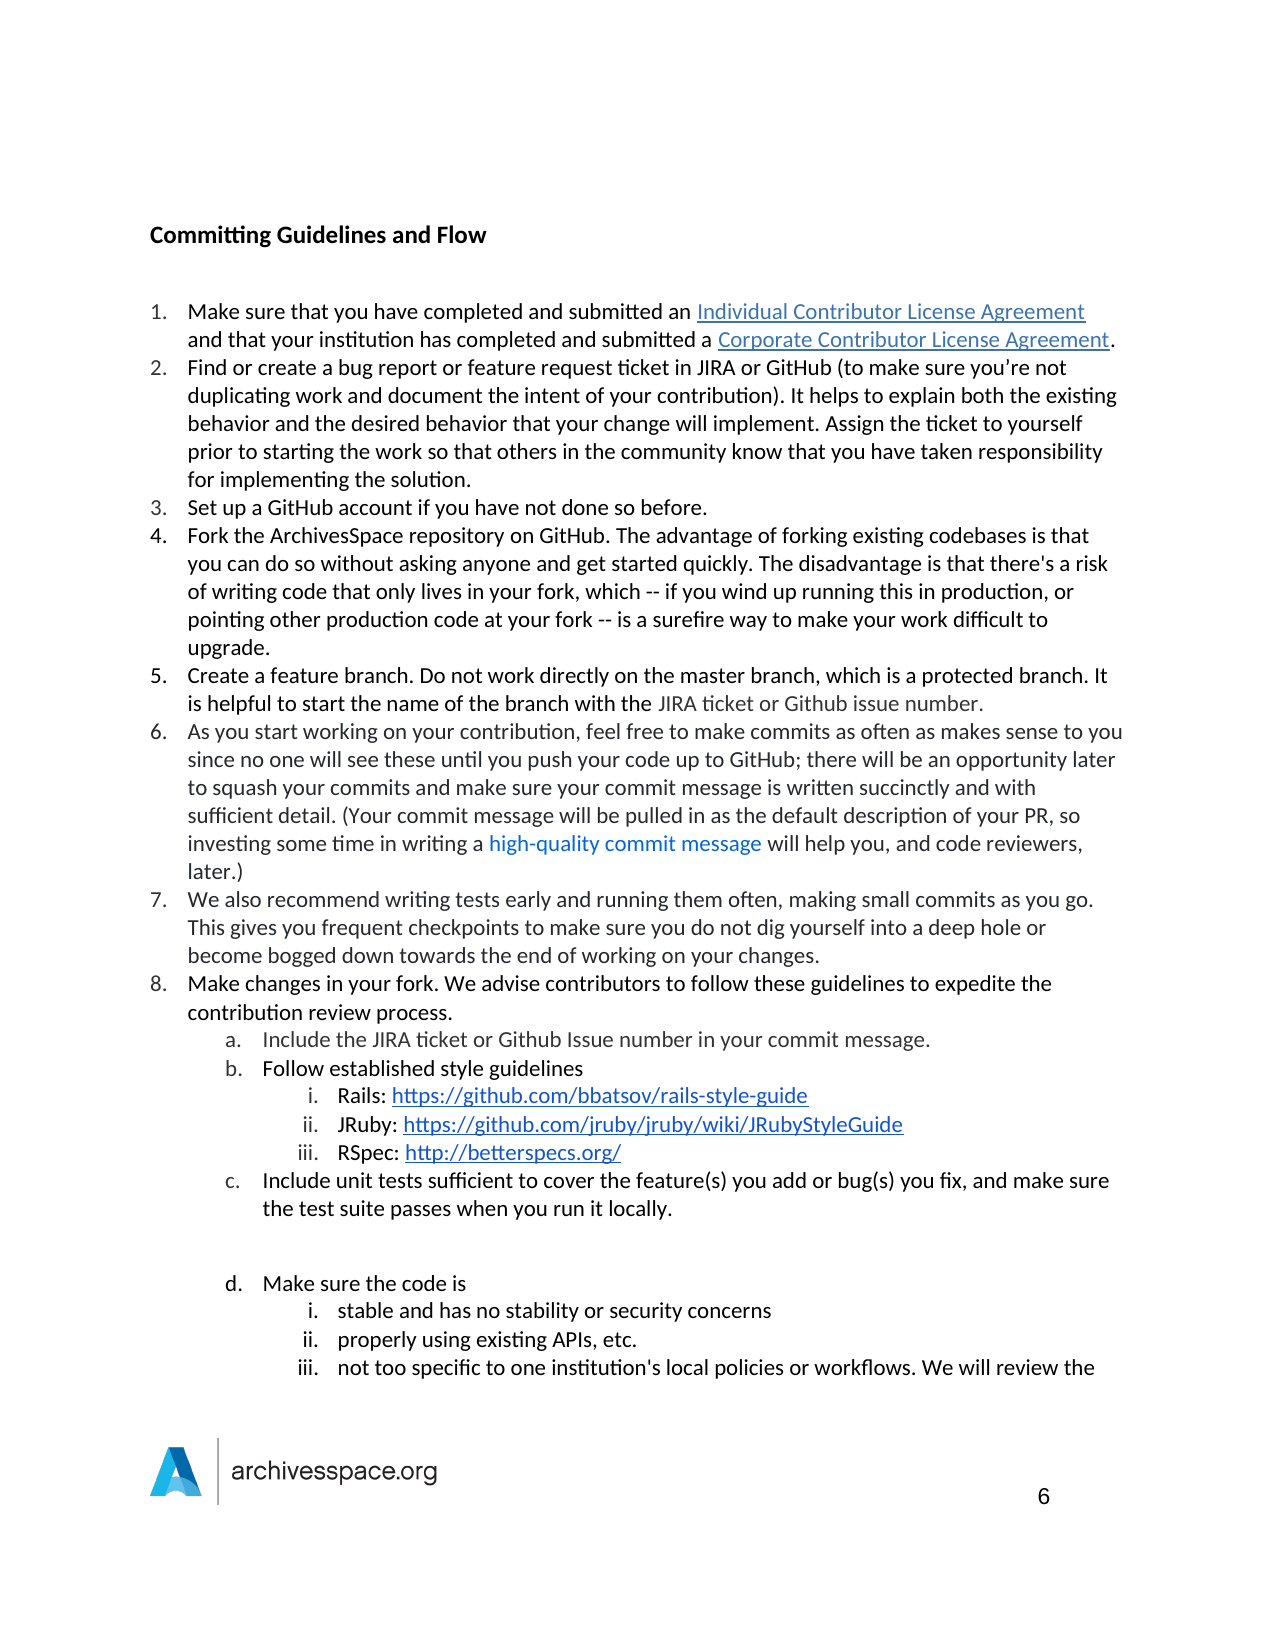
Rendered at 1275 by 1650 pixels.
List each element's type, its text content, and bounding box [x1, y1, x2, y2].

list JRuby: https://github.com/jruby/jruby/wiki/JRubyStyleGuide [319, 1110, 1125, 1138]
list We also recommend writing tests early and running them often, making small commits as you go. This gives you frequent checkpoints to make sure you do not dig yourself into a deep hole or become bogged down towards the end of working on your changes. [150, 886, 1125, 969]
list Fork the ArchivesSpace repository on GitHub. The advantage of forking existing codebases is that you can do so without asking anyone and get started quickly. The disadvantage is that there's a risk of writing code that only lives in your fork, which -- if you wind up running this in production, or pointing other production code at your fork -- is a surefire way to make your work difficult to upgrade. [150, 521, 1125, 661]
list stable and has no stability or security concerns [319, 1297, 1125, 1325]
list Follow established style guidelines [225, 1054, 1125, 1082]
list Make sure that you have completed and submitted an Individual Contributor License Agreement and that your institution has completed and submitted a Corporate Contributor License Agreement. [150, 297, 1125, 353]
list Include the JIRA ticket or Github Issue number in your commit message. [225, 1026, 1125, 1054]
list Set up a GitHub account if you have not done so before. [150, 493, 1125, 521]
picture [150, 1438, 438, 1505]
list Rails: https://github.com/bbatsov/rails-style-guide [319, 1082, 1125, 1110]
list Create a feature branch. Do not work directly on the master branch, which is a protected branch. It is helpful to start the name of the branch with the JIRA ticket or Github issue number. [150, 661, 1125, 717]
list Find or create a bug report or feature request ticket in JIRA or GitHub (to make sure you’re not duplicating work and document the intent of your contribution). It helps to explain both the existing behavior and the desired behavior that your change will implement. Assign the ticket to yourself prior to starting the work so that others in the community know that you have taken responsibility for implementing the solution. [150, 353, 1125, 493]
list properly using existing APIs, etc. [319, 1325, 1125, 1353]
list Include unit tests sufficient to cover the feature(s) you add or bug(s) you fix, and make sure the test suite passes when you run it locally. [225, 1166, 1125, 1222]
list RSpec: http://betterspecs.org/ [319, 1138, 1125, 1166]
list Make changes in your fork. We advise contributors to follow these guidelines to expedite the contribution review process. [150, 969, 1125, 1026]
subtitle Committing Guidelines and Flow [150, 220, 1125, 250]
list Make sure the code is [225, 1269, 1125, 1297]
list As you start working on your contribution, feel free to make commits as often as makes sense to you since no one will see these until you push your code up to GitHub; there will be an opportunity later to squash your commits and make sure your commit message is written succinctly and with sufficient detail. (Your commit message will be pulled in as the default description of your PR, so investing some time in writing a high-quality commit message will help you, and code reviewers, later.) [150, 717, 1125, 886]
